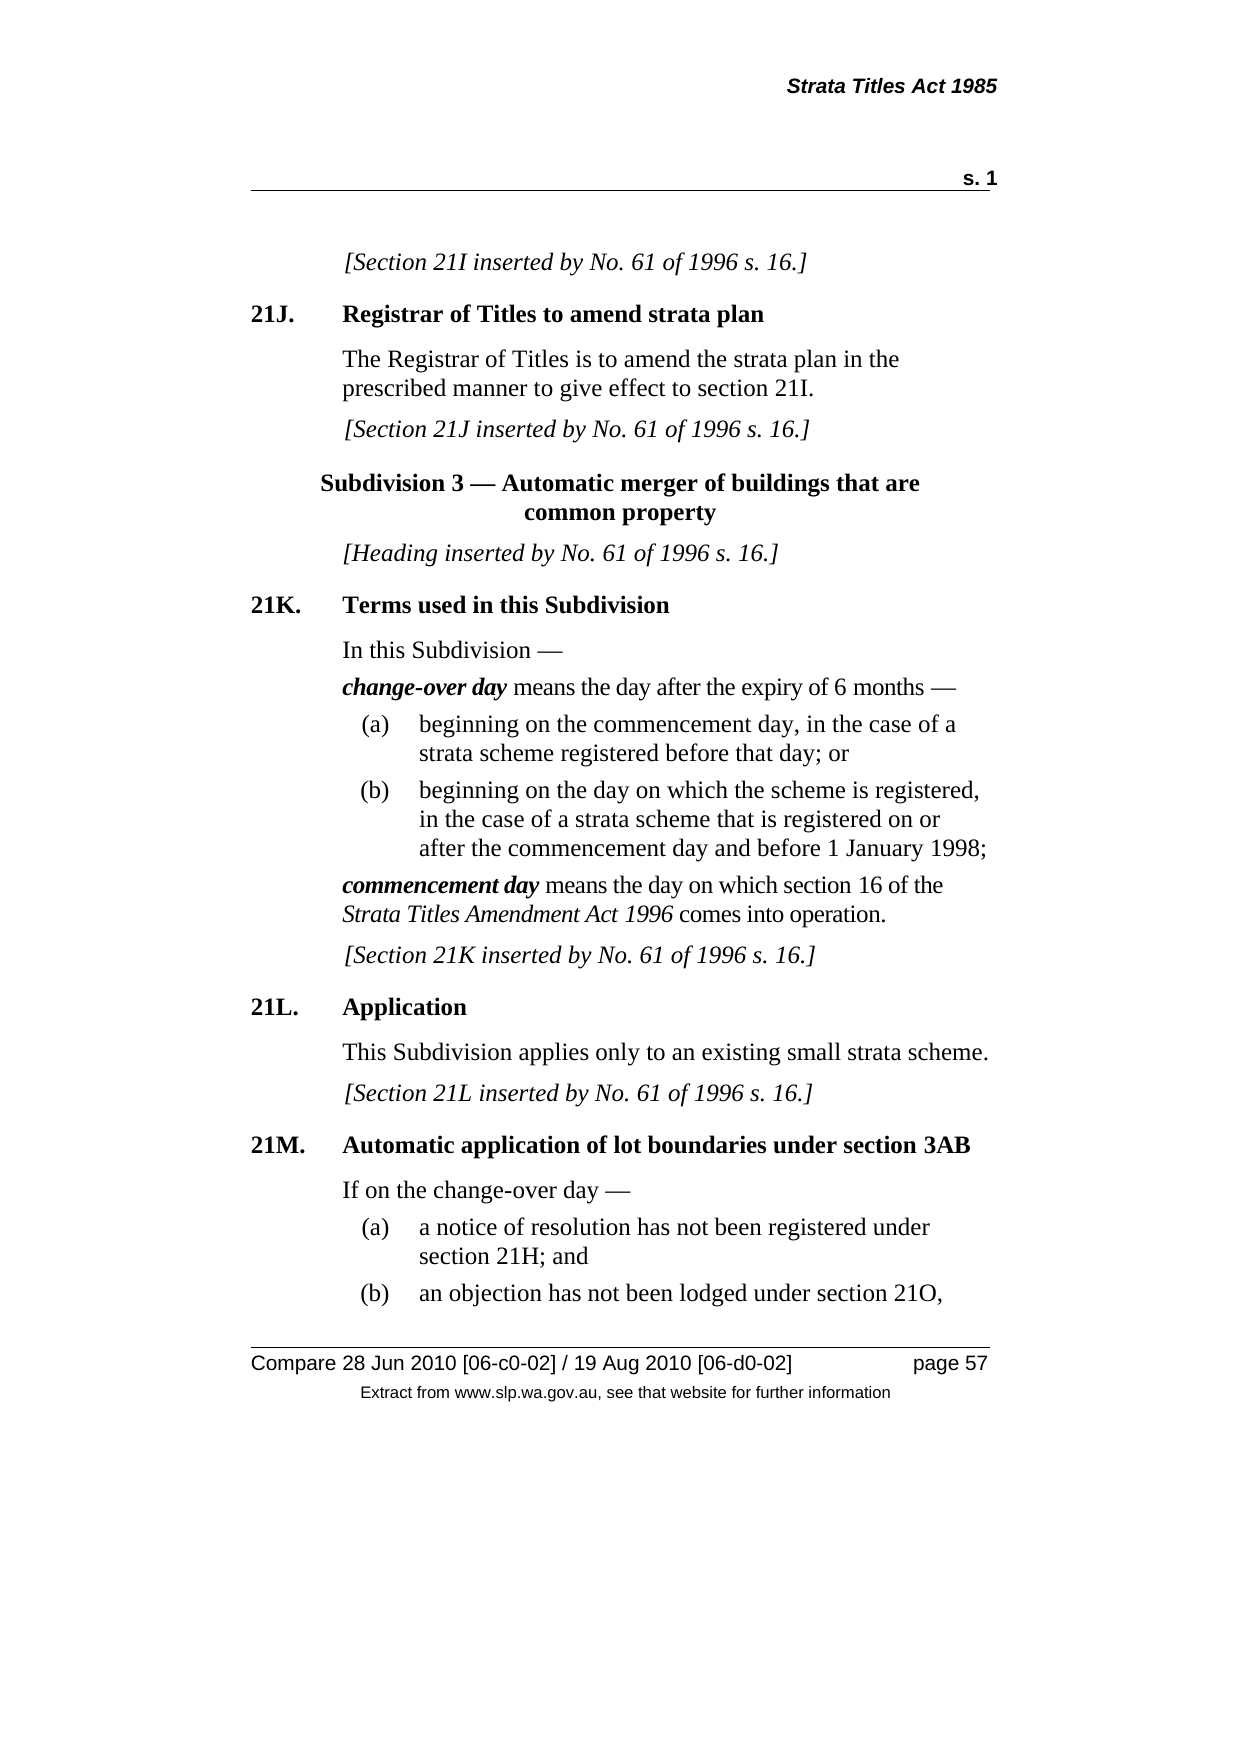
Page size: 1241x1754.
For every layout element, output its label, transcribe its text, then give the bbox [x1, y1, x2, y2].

text change-over day means the day after the expiry of 6 months — [251, 672, 990, 701]
subtitle 21M. Automatic application of lot boundaries under section 3AB [251, 1130, 990, 1159]
text If on the change-over day — [251, 1175, 990, 1204]
subtitle 21L. Application [251, 992, 990, 1020]
text (a) beginning on the commencement day, in the case of a strata scheme registered before that day; or [251, 709, 990, 767]
text In this Subdivision — [251, 635, 990, 664]
text (a) a notice of resolution has not been registered under section 21H; and [251, 1212, 990, 1270]
text [Section 21I inserted by No. 61 of 1996 s. 16.] [251, 247, 990, 276]
subtitle [Heading inserted by No. 61 of 1996 s. 16.] [251, 538, 990, 567]
text [Section 21J inserted by No. 61 of 1996 s. 16.] [251, 414, 990, 443]
text (b) beginning on the day on which the scheme is registered, in the case of a strata scheme that is registered on or after the commencement day and before 1 January 1998; [251, 775, 990, 862]
text This Subdivision applies only to an existing small strata scheme. [251, 1037, 990, 1066]
text (b) an objection has not been lodged under section 21O, [251, 1278, 990, 1307]
text [Section 21L inserted by No. 61 of 1996 s. 16.] [251, 1078, 990, 1107]
subtitle 21J. Registrar of Titles to amend strata plan [251, 299, 990, 328]
text commencement day means the day on which section 16 of the Strata Titles Amendment Act 1996 comes into operation. [251, 870, 990, 927]
text The Registrar of Titles is to amend the strata plan in the prescribed manner to give effect to section 21I. [251, 344, 990, 402]
text [Section 21K inserted by No. 61 of 1996 s. 16.] [251, 940, 990, 969]
subtitle 21K. Terms used in this Subdivision [251, 590, 990, 619]
subtitle Subdivision 3 — Automatic merger of buildings that are common property [251, 468, 990, 526]
